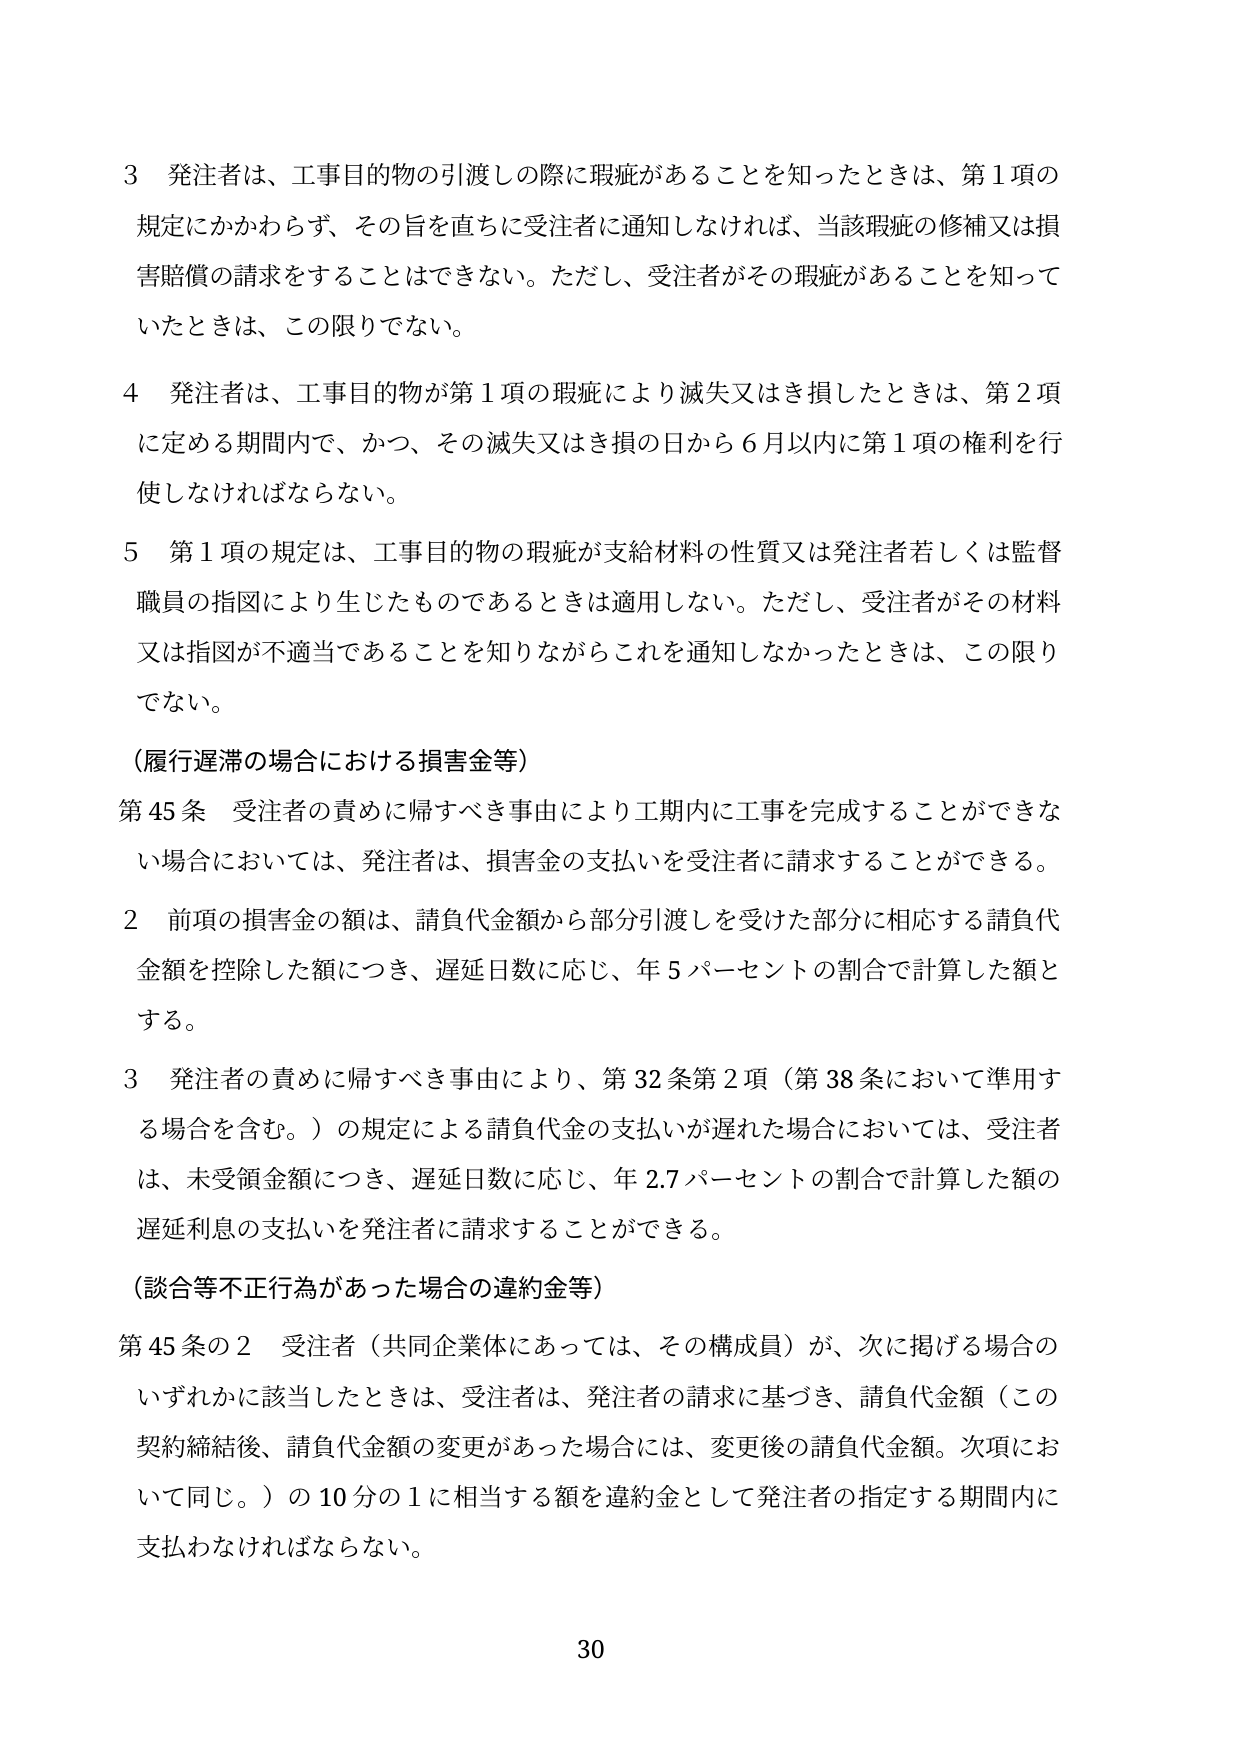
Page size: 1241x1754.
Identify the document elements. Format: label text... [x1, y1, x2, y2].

text ４ 発注者は、工事目的物が第１項の瑕疵により滅失又はき損したときは、第２項に定める期間内で、かつ、その滅失又はき損の日から６月以内に第１項の権利を行使しなければならない。 [118, 366, 1063, 517]
text 第45条の２ 受注者（共同企業体にあっては、その構成員）が、次に掲げる場合のいずれかに該当したときは、受注者は、発注者の請求に基づき、請負代金額（この契約締結後、請負代金額の変更があった場合には、変更後の請負代金額。次項において同じ。）の10分の１に相当する額を違約金として発注者の指定する期間内に支払わなければならない。 [118, 1320, 1063, 1571]
text ５ 第１項の規定は、工事目的物の瑕疵が支給材料の性質又は発注者若しくは監督職員の指図により生じたものであるときは適用しない。ただし、受注者がその材料又は指図が不適当であることを知りながらこれを通知しなかったときは、この限りでない。 [118, 525, 1063, 726]
text ３ 発注者の責めに帰すべき事由により、第32条第２項（第38条において準用する場合を含む。）の規定による請負代金の支払いが遅れた場合においては、受注者は、未受領金額につき、遅延日数に応じ、年2.7パーセントの割合で計算した額の遅延利息の支払いを発注者に請求することができる。 [118, 1052, 1063, 1253]
text 第45条 受注者の責めに帰すべき事由により工期内に工事を完成することができない場合においては、発注者は、損害金の支払いを受注者に請求することができる。 [118, 784, 1063, 885]
text ３ 発注者は、工事目的物の引渡しの際に瑕疵があることを知ったときは、第１項の規定にかかわらず、その旨を直ちに受注者に通知しなければ、当該瑕疵の修補又は損害賠償の請求をすることはできない。ただし、受注者がその瑕疵があることを知っていたときは、この限りでない。 [118, 149, 1063, 350]
text （履行遅滞の場合における損害金等） [118, 734, 1063, 784]
text （談合等不正行為があった場合の違約金等） [118, 1261, 1063, 1312]
text ２ 前項の損害金の額は、請負代金額から部分引渡しを受けた部分に相応する請負代金額を控除した額につき、遅延日数に応じ、年5パーセントの割合で計算した額とする。 [118, 893, 1063, 1044]
